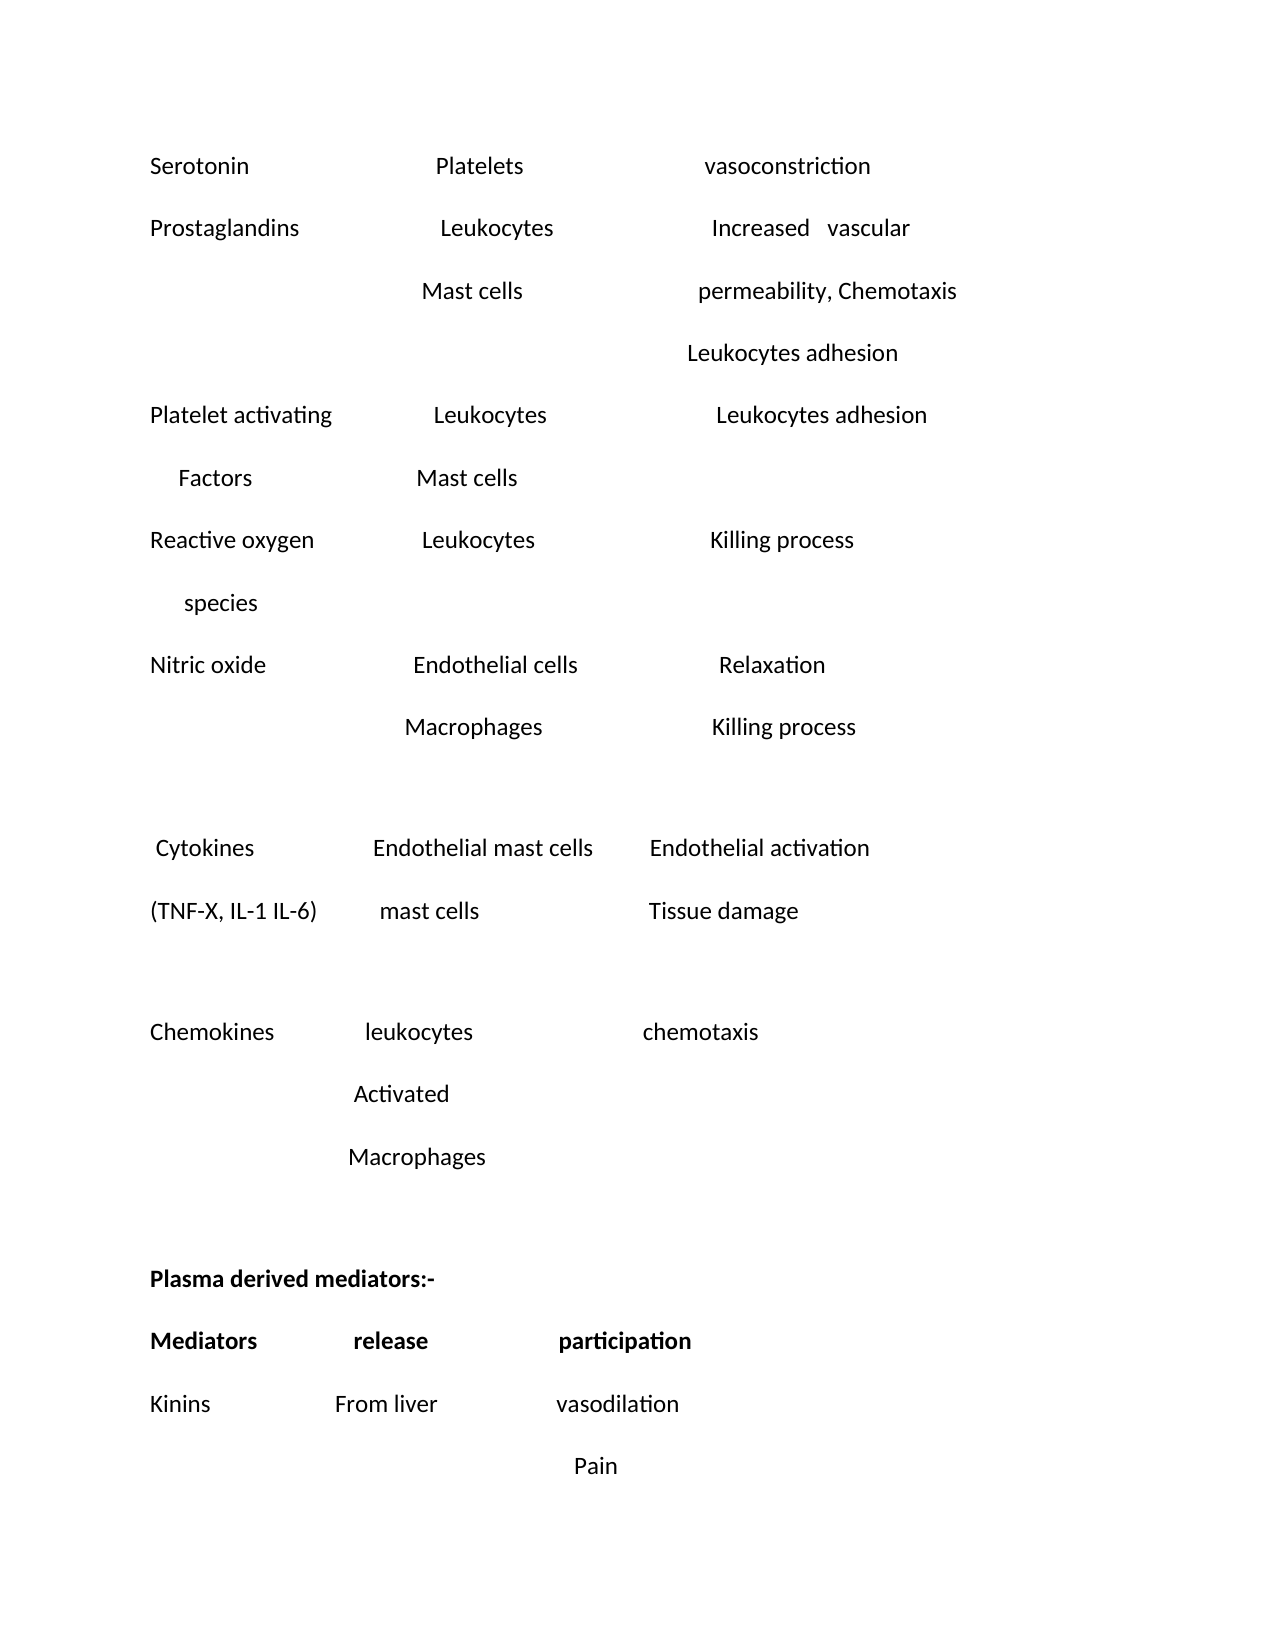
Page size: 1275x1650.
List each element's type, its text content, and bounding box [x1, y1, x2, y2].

text Reactive oxygen Leukocytes Killing process [150, 524, 1125, 555]
text Mediators release participation [150, 1326, 1125, 1356]
text Macrophages [150, 1141, 1125, 1171]
text Chemokines leukocytes chemotaxis [150, 1016, 1125, 1047]
text species [150, 587, 1125, 617]
text Factors Mast cells [150, 462, 1125, 492]
text Activated [150, 1078, 1125, 1109]
text Cytokines Endothelial mast cells Endothelial activation [150, 833, 1125, 863]
text (TNF-X, IL-1 IL-6) mast cells Tissue damage [150, 895, 1125, 926]
text Platelet activating Leukocytes Leukocytes adhesion [150, 399, 1125, 430]
text Leukocytes adhesion [150, 337, 1125, 368]
text Nitric oxide Endothelial cells Relaxation [150, 649, 1125, 680]
text Pain [150, 1450, 1125, 1481]
text Serotonin Platelets vasoconstriction [150, 150, 1125, 181]
text Plasma derived mediators:- [150, 1263, 1125, 1294]
text Mast cells permeability, Chemotaxis [150, 275, 1125, 305]
text Macrophages Killing process [150, 712, 1125, 742]
text Kinins From liver vasodilation [150, 1388, 1125, 1418]
text Prostaglandins Leukocytes Increased vascular [150, 212, 1125, 243]
